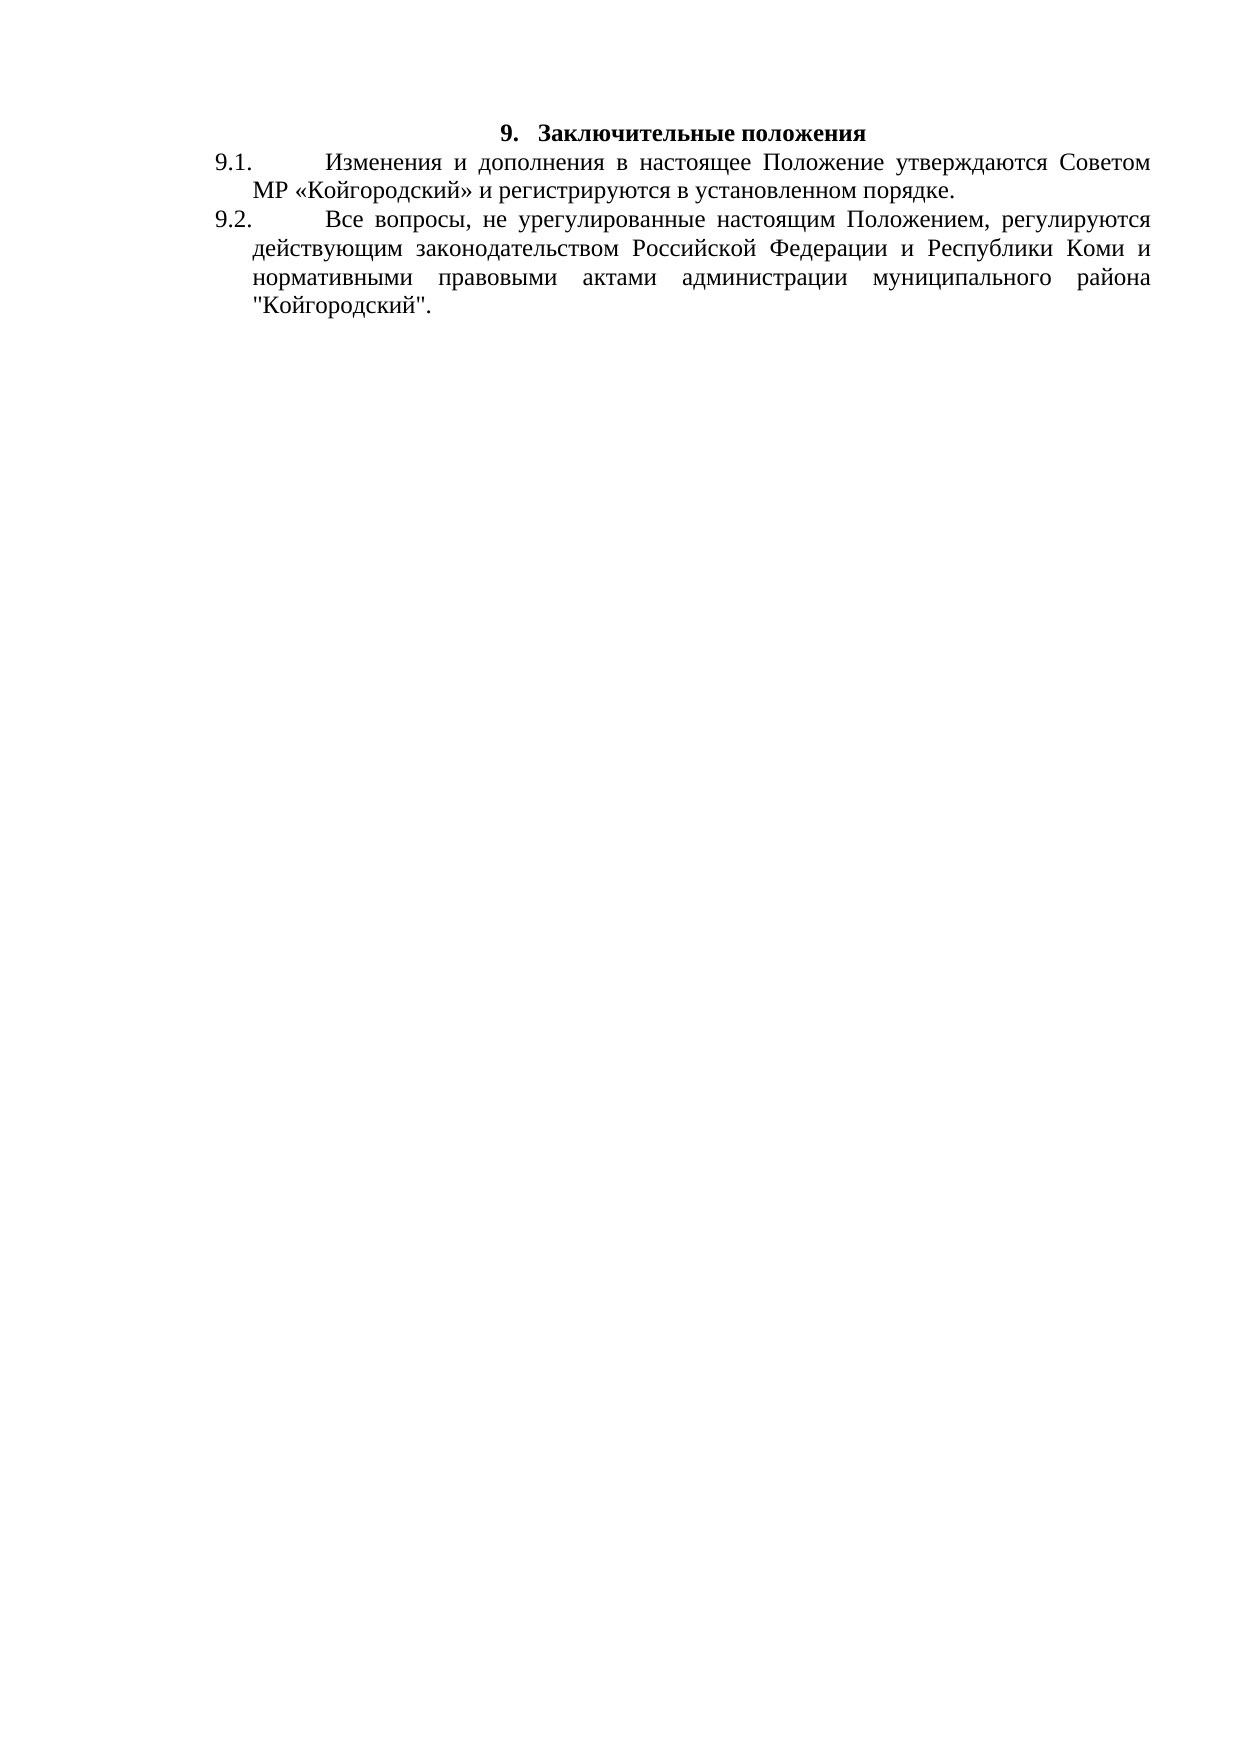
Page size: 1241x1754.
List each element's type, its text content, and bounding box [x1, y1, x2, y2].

list Изменения и дополнения в настоящее Положение утверждаются Советом МР «Койгородский» и регистрируются в установленном порядке. [215, 147, 1152, 204]
list Заключительные положения [215, 118, 1152, 147]
list Все вопросы, не урегулированные настоящим Положением, регулируются действующим законодательством Российской Федерации и Республики Коми и нормативными правовыми актами администрации муниципального района "Койгородский". [215, 204, 1152, 319]
